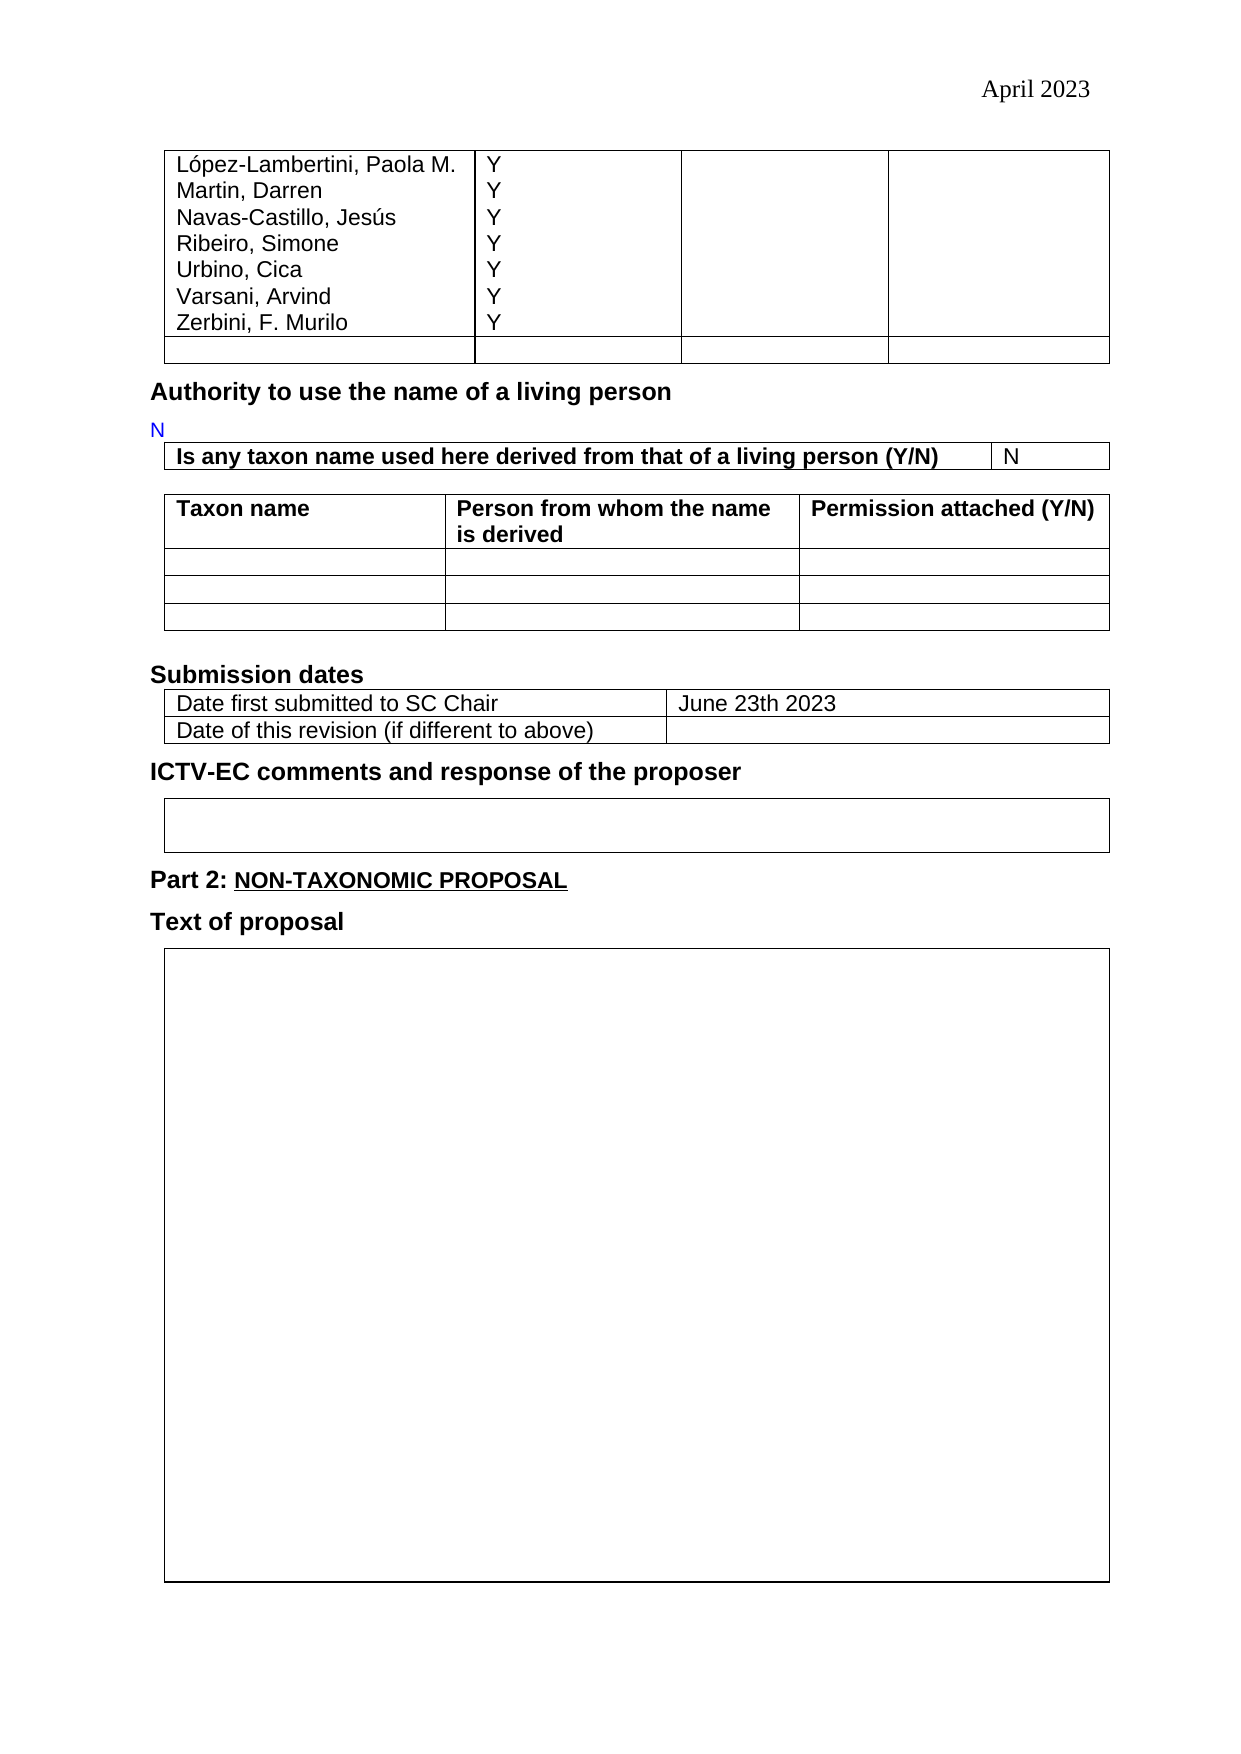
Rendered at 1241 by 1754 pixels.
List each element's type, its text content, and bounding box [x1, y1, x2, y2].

table_cell [800, 604, 1109, 630]
table_cell [889, 151, 1109, 336]
table_header Is any taxon name used here derived from that of a living person (Y/N) [165, 443, 991, 469]
table_cell [800, 576, 1109, 603]
table_cell [165, 337, 474, 363]
text Authority to use the name of a living person [150, 376, 1090, 405]
text Part 2: NON-TAXONOMIC PROPOSAL [150, 865, 1090, 894]
table_header N [992, 443, 1109, 469]
text Submission dates [150, 660, 1090, 688]
text N [150, 418, 1090, 442]
table_cell Y Y Y Y Y Y Y Y Y Y [476, 151, 681, 336]
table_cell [165, 151, 474, 336]
table_header [165, 949, 1109, 1581]
table_cell [682, 337, 888, 363]
table_header Permission attached (Y/N) [800, 495, 1109, 548]
table_cell [165, 549, 445, 575]
table_header [165, 799, 1109, 852]
table_cell [165, 576, 445, 603]
table_cell [682, 151, 888, 336]
table_cell Date of this revision (if different to above) [165, 717, 666, 743]
table_cell [800, 549, 1109, 575]
table_header Taxon name [165, 495, 445, 548]
table_cell [446, 576, 799, 603]
table_header Date first submitted to SC Chair [165, 690, 666, 716]
table_cell [476, 337, 681, 363]
table_header Person from whom the name is derived [446, 495, 799, 548]
table_cell [667, 717, 1109, 743]
table_cell [446, 604, 799, 630]
text ICTV-EC comments and response of the proposer [150, 757, 1090, 786]
table_header June 23th 2023 [667, 690, 1109, 716]
table_cell [165, 604, 445, 630]
table_cell [889, 337, 1109, 363]
text Text of proposal [150, 907, 1090, 935]
table_cell [446, 549, 799, 575]
